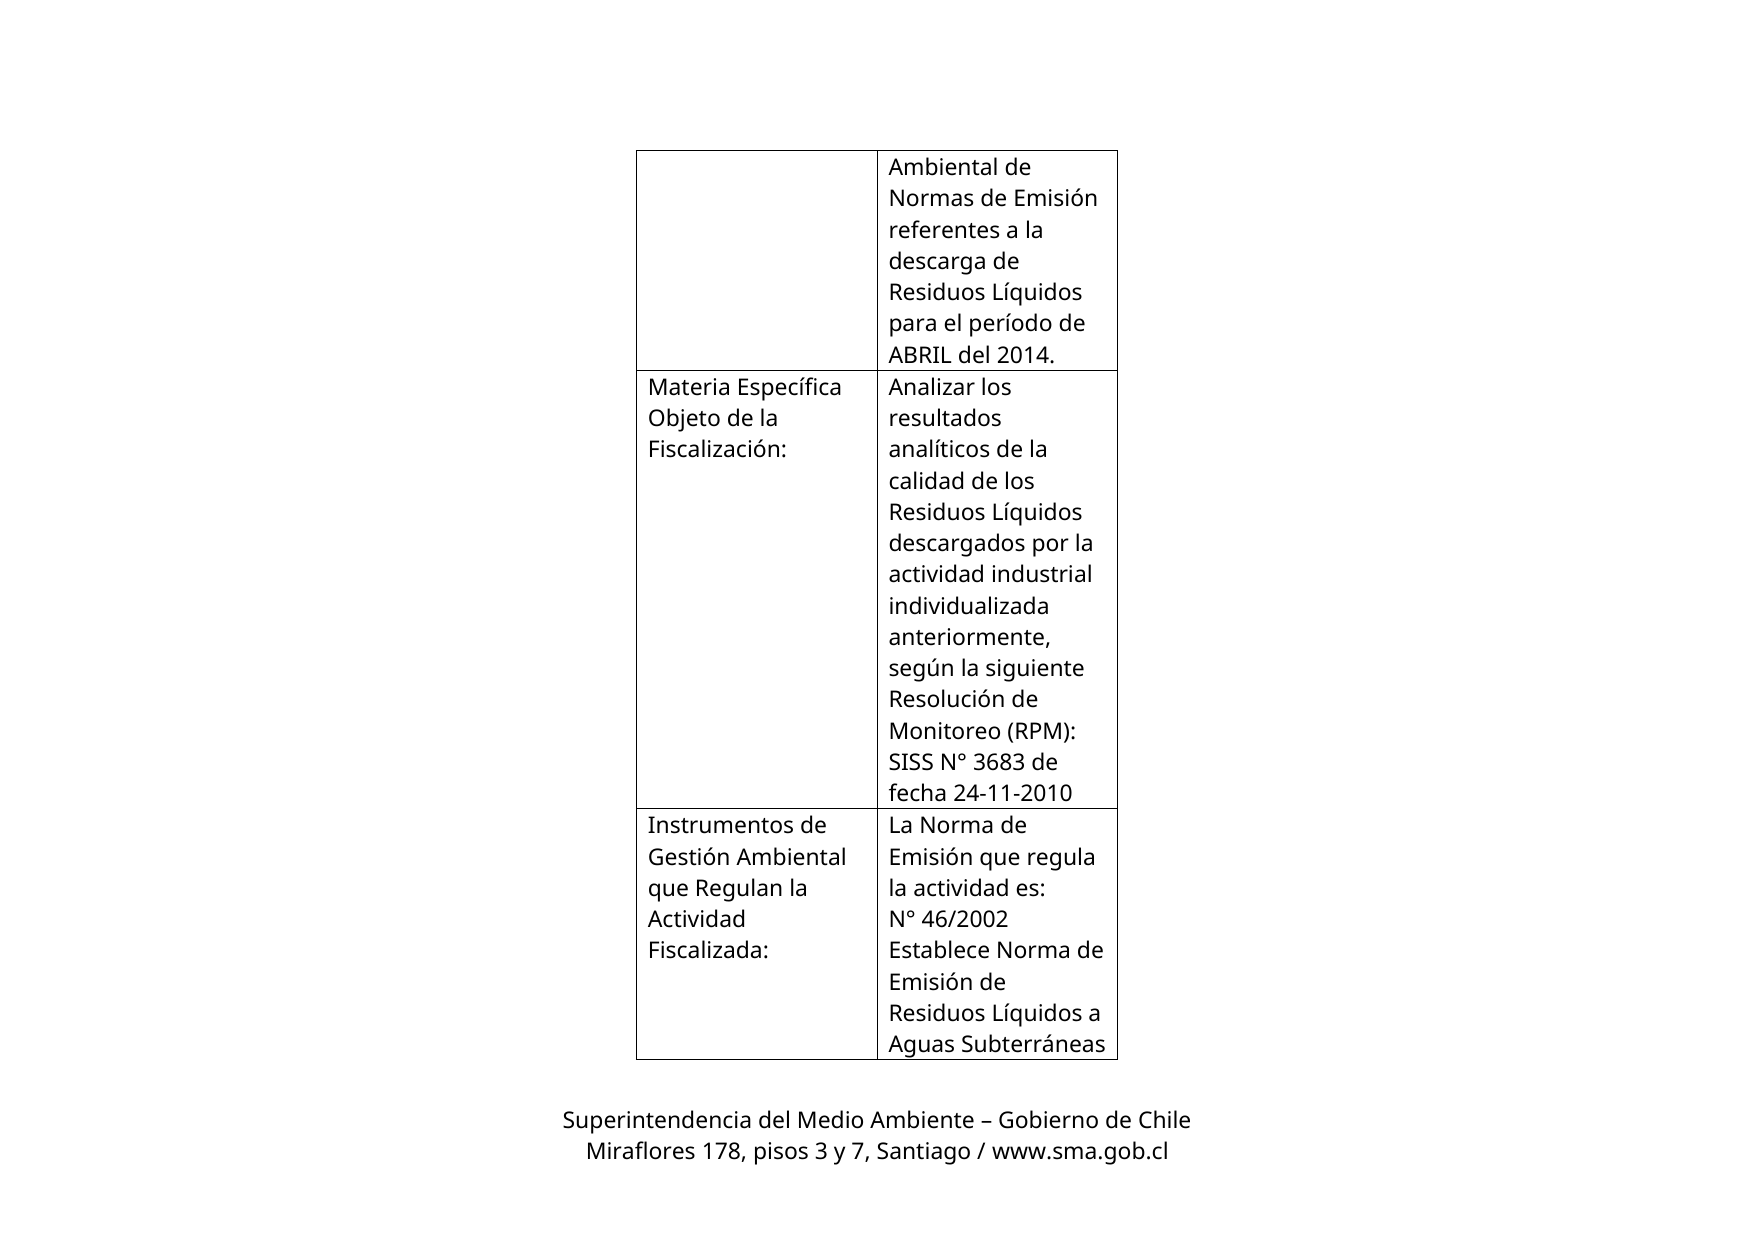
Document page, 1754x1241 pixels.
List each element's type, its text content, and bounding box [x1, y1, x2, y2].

table_cell Analizar los resultados analíticos de la calidad de los Residuos Líquidos descargados por la actividad industrial individualizada anteriormente, según la siguiente Resolución de Monitoreo (RPM): SISS N° 3683 de fecha 24-11-2010 [878, 371, 1117, 808]
table_cell Materia Específica Objeto de la Fiscalización: [637, 371, 877, 808]
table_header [878, 151, 1117, 370]
table_cell La Norma de Emisión que regula la actividad es: N° 46/2002 Establece Norma de Emisión de Residuos Líquidos a Aguas Subterráneas [878, 809, 1117, 1059]
table_cell Instrumentos de Gestión Ambiental que Regulan la Actividad Fiscalizada: [637, 809, 877, 1059]
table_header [637, 151, 877, 370]
